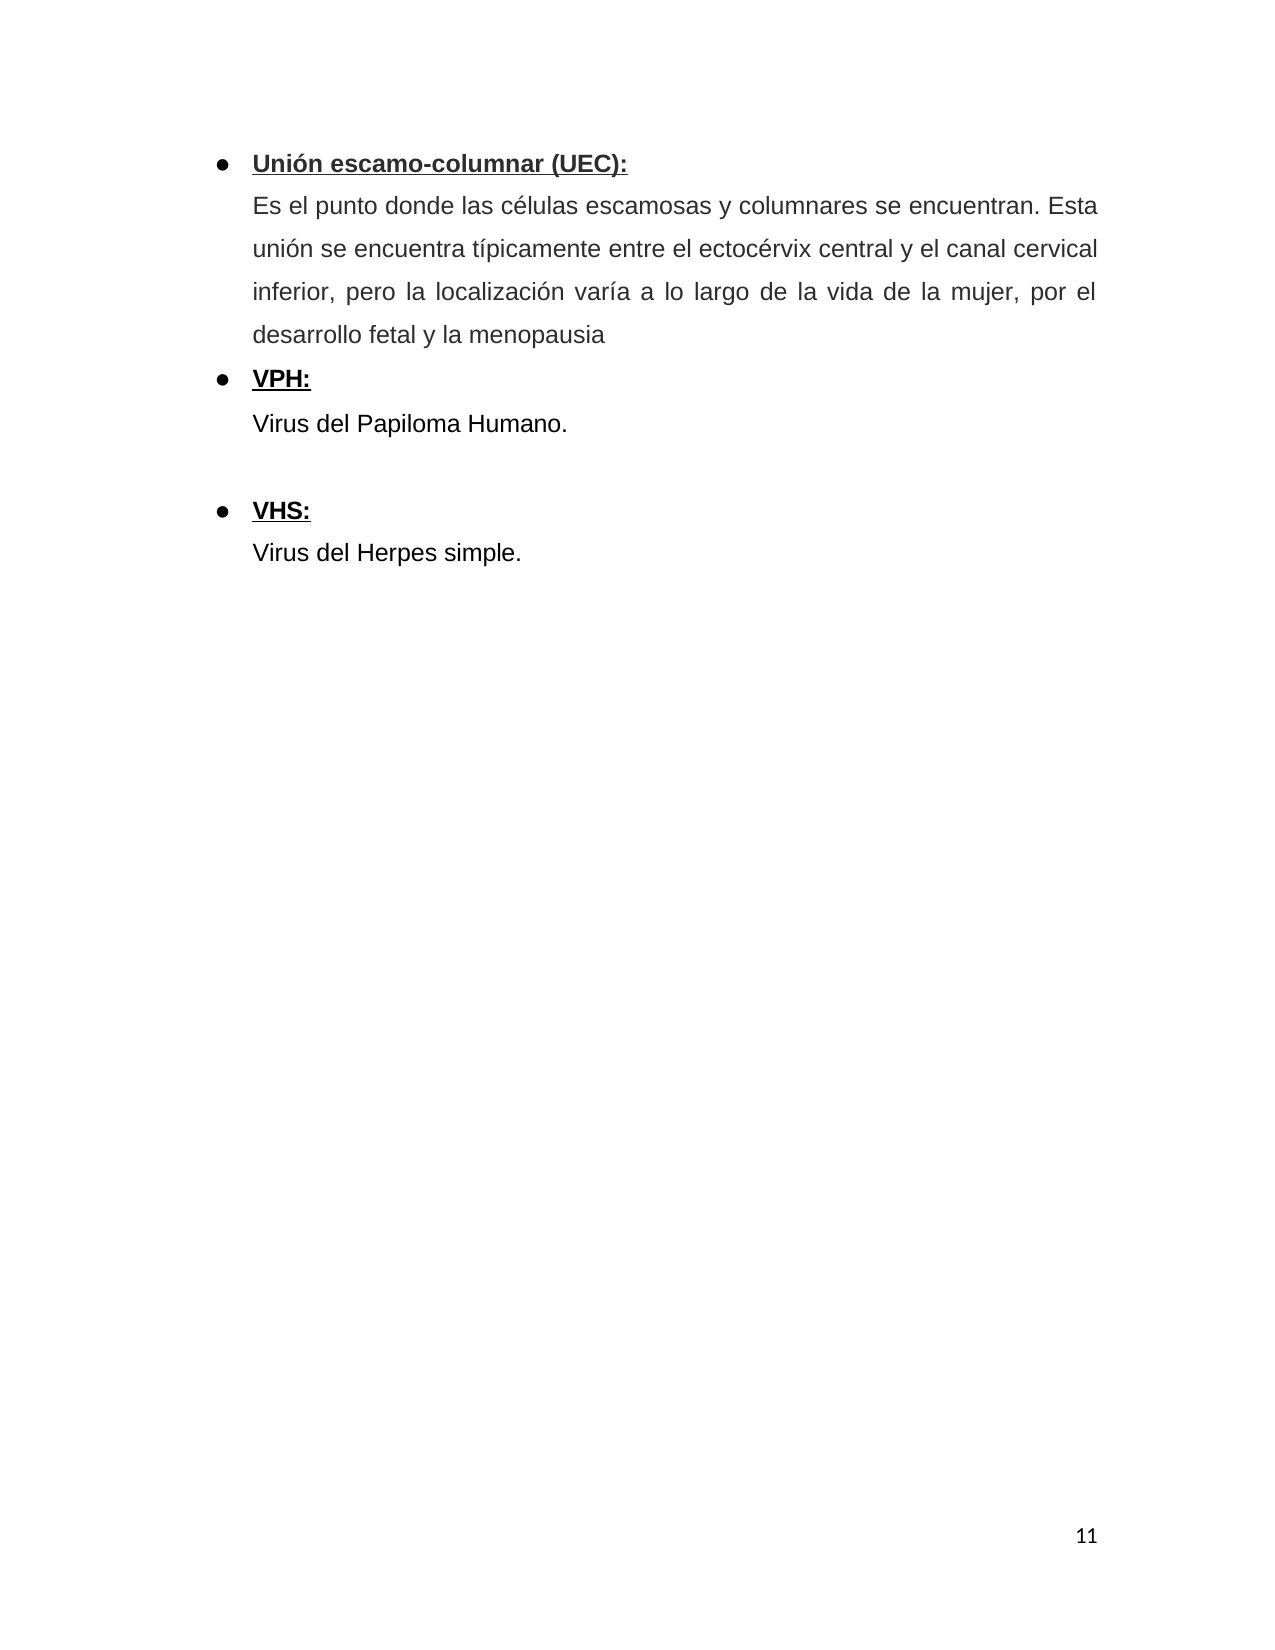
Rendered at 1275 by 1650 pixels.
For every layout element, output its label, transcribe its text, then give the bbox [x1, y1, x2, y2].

text Es el punto donde las células escamosas y columnares se encuentran. Esta unión se encuentra típicamente entre el ectocérvix central y el canal cervical inferior, pero la localización varía a lo largo de la vida de la mujer, por el desarrollo fetal y la menopausia [252, 191, 1098, 349]
list VPH: [215, 363, 1212, 394]
text Virus del Herpes simple. [252, 538, 1212, 567]
list Unión escamo-columnar (UEC): [215, 148, 1212, 178]
list VHS: [215, 495, 1212, 526]
text Virus del Papiloma Humano. [252, 409, 1212, 437]
